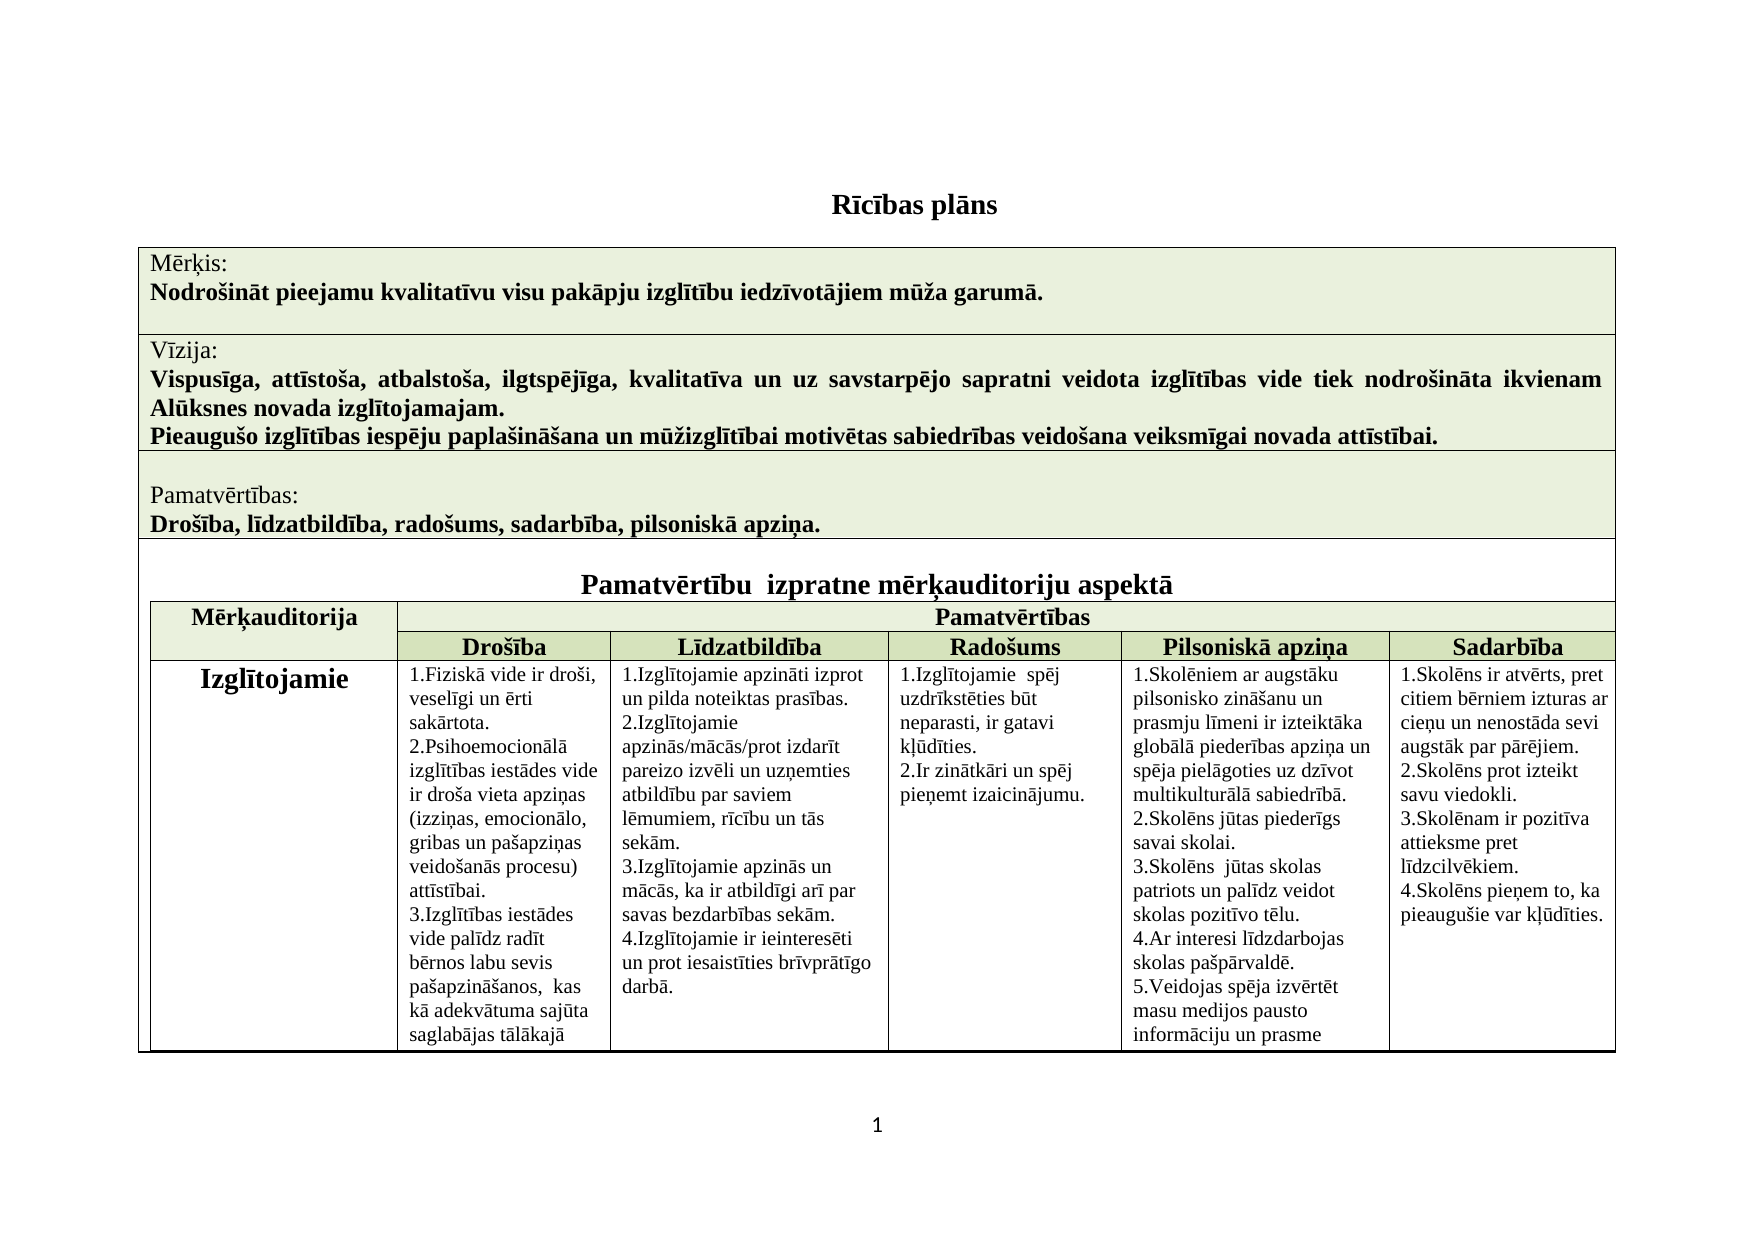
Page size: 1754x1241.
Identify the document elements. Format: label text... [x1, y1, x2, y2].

table_cell Pamatvērtību izpratne mērķauditoriju aspektā Izglītības attīstības programmā paredzēto uzdevumu un pasākumu plāns [139, 539, 1615, 1051]
text Rīcības plāns [150, 187, 1604, 221]
table_cell Vīzija: Vispusīga, attīstoša, atbalstoša, ilgtspējīga, kvalitatīva un uz savstarpējo sapratni veidota izglītības vide tiek nodrošināta ikvienam Alūksnes novada izglītojamajam. Pieaugušo izglītības iespēju paplašināšana un mūžizglītībai motivētas sabiedrības veidošana veiksmīgai novada attīstībai. [139, 335, 1615, 450]
table_cell Pamatvērtības: Drošība, līdzatbildība, radošums, sadarbība, pilsoniskā apziņa. [139, 451, 1615, 537]
table_header Mērķis: Nodrošināt pieejamu kvalitatīvu visu pakāpju izglītību iedzīvotājiem mūža garumā. [139, 248, 1615, 334]
